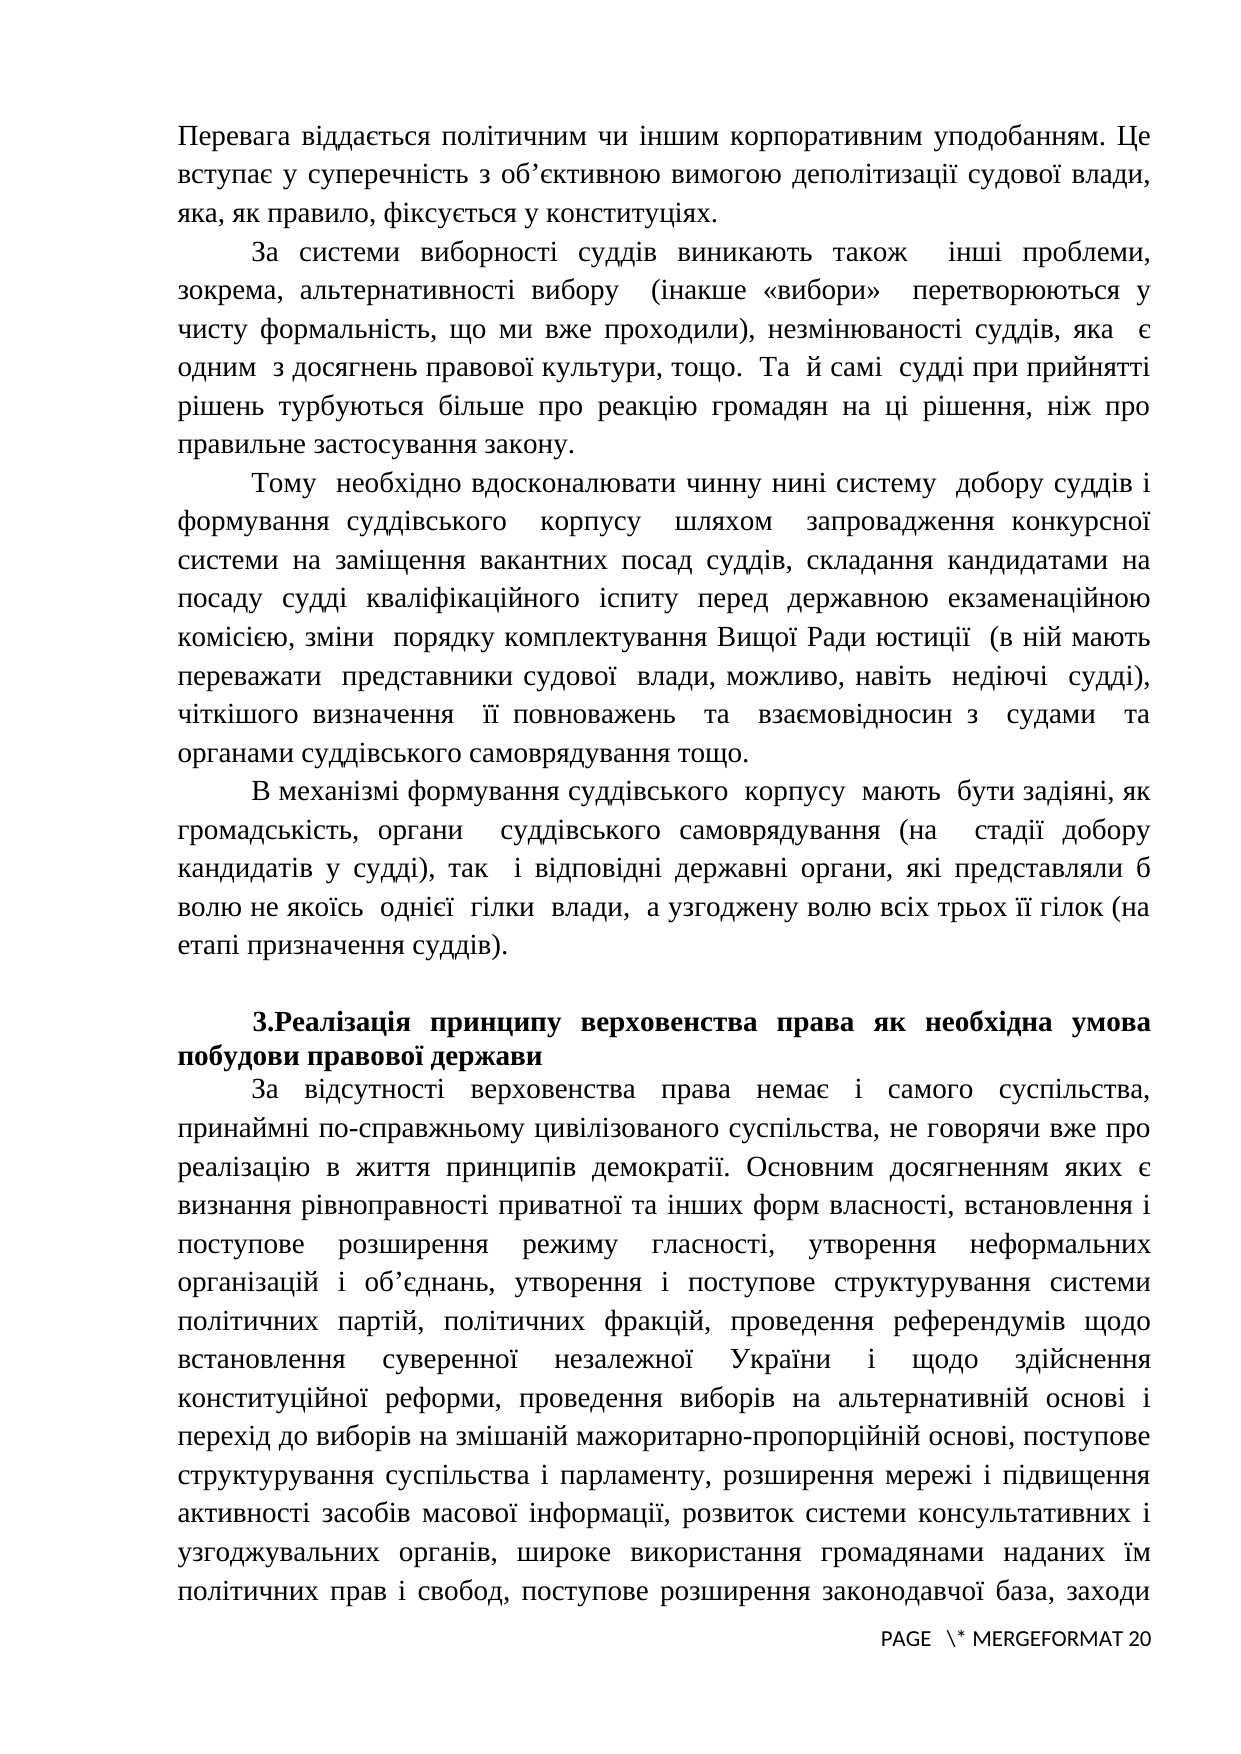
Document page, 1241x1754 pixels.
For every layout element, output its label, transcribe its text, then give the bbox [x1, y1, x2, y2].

text За системи виборності суддів виникають також інші проблеми, зокрема, альтернативності вибору (інакше «вибори» перетворюються у чисту формальність, що ми вже проходили), незмінюваності суддів, яка є одним з досягнень правової культури, тощо. Та й самі судді при прийнятті рішень турбуються більше про реакцію громадян на ці рішення, ніж про правильне застосування закону. [177, 234, 1152, 460]
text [177, 118, 1152, 229]
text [177, 1072, 1152, 1606]
text В механізмі формування суддівського корпусу мають бути задіяні, як громадськість, органи суддівського самоврядування (на стадії добору кандидатів у судді), так і відповідні державні органи, які представляли б волю не якоїсь однієї гілки влади, а узгоджену волю всіх трьох її гілок (на етапі призначення суддів). [177, 773, 1152, 961]
text Тому необхідно вдосконалювати чинну нині систему добору суддів і формування суддівського корпусу шляхом запровадження конкурсної системи на заміщення вакантних посад суддів, складання кандидатами на посаду судді кваліфікаційного іспиту перед державною екзаменаційною комісією, зміни порядку комплектування Вищої Ради юстиції (в ній мають переважати представники судової влади, можливо, навіть недіючі судді), чіткішого визначення її повноважень та взаємовідносин з судами та органами суддівського самоврядування тощо. [177, 465, 1152, 768]
text 3.Реалізація принципу верховенства права як необхідна умова побудови правової держави [177, 1004, 1152, 1072]
